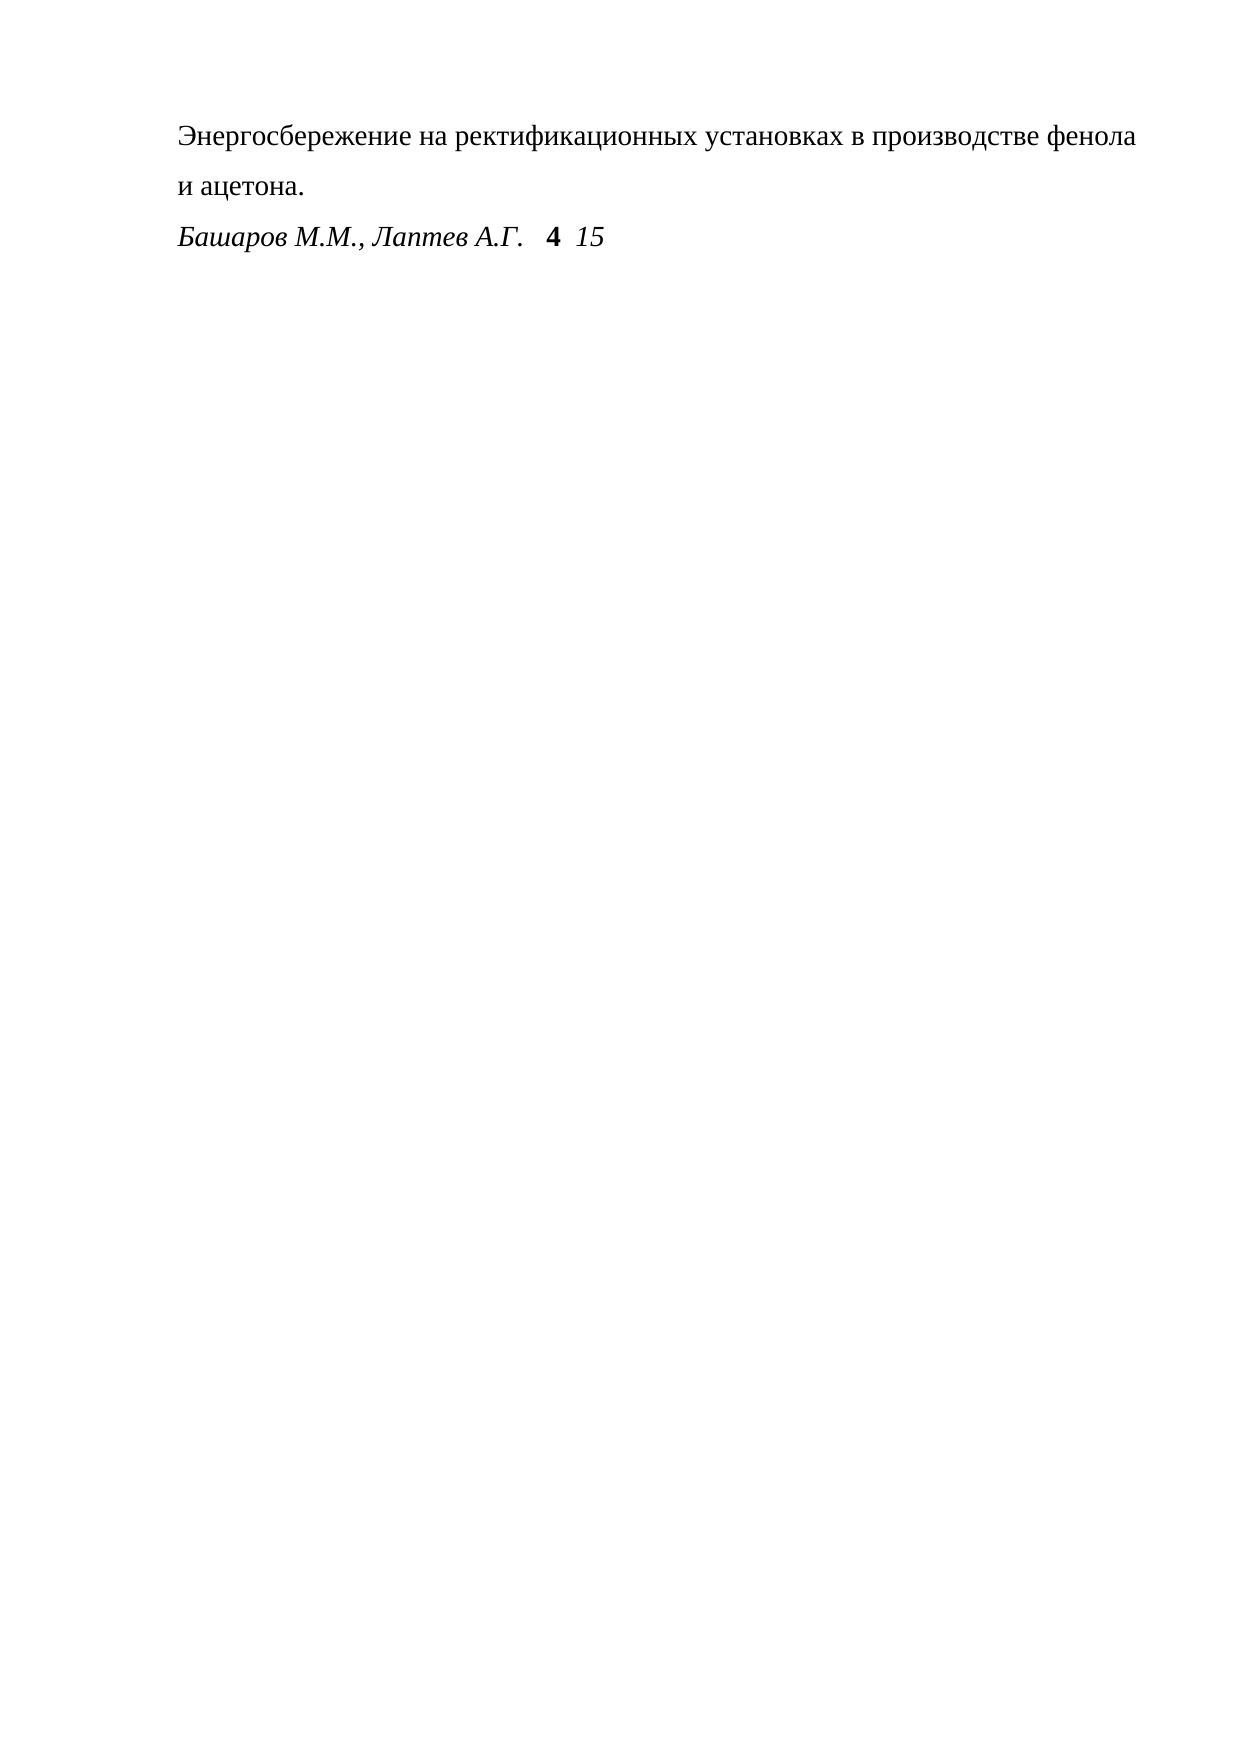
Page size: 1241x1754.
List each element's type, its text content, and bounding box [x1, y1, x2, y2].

text Энергосбережение на ректификационных установках в производстве фенола и ацетона. [177, 118, 1152, 202]
text Башаров М.М., Лаптев А.Г. 4 15 [177, 219, 1152, 252]
